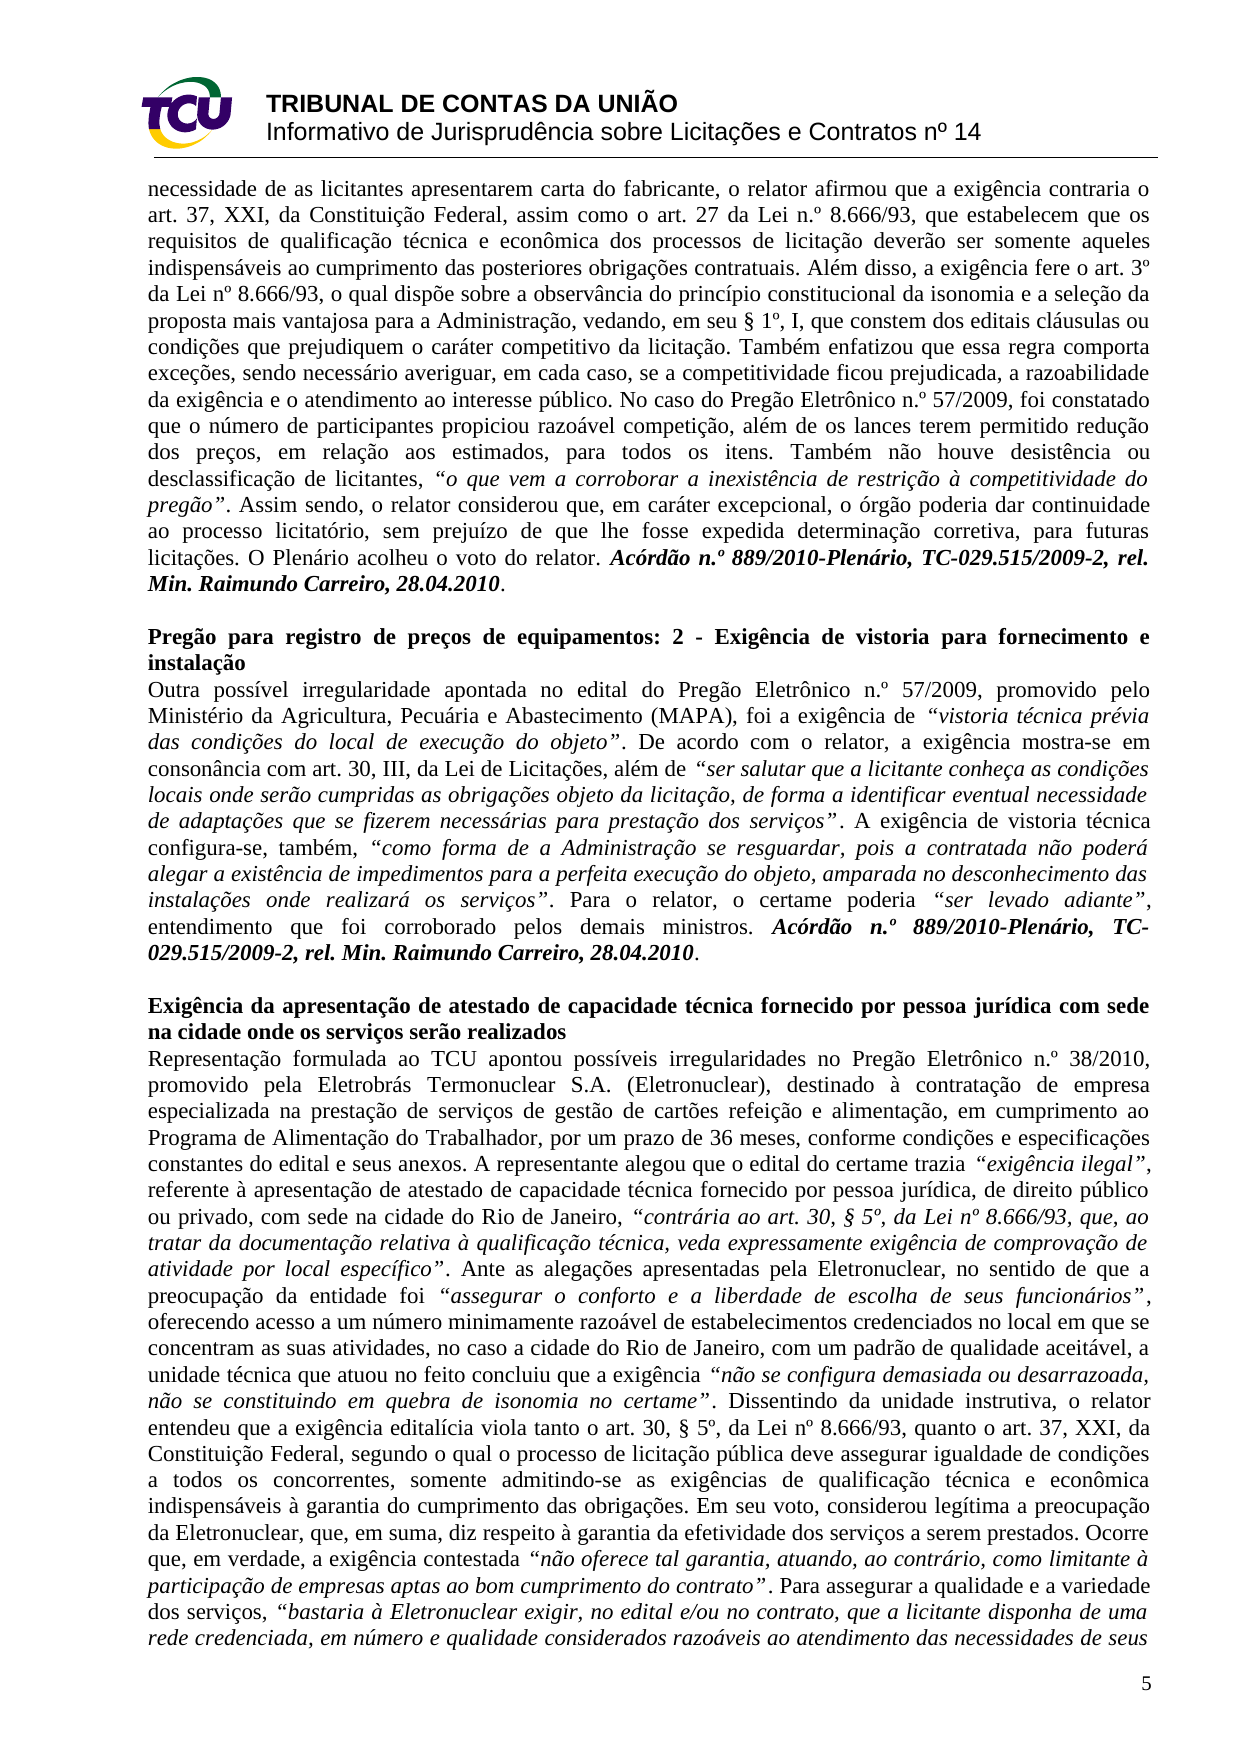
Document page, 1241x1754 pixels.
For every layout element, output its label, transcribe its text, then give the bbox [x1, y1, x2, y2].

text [148, 175, 1152, 597]
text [148, 1044, 1152, 1651]
text Outra possível irregularidade apontada no edital do Pregão Eletrônico n.º 57/2009, promovido pelo Ministério da Agricultura, Pecuária e Abastecimento (MAPA), foi a exigência de “vistoria técnica prévia das condições do local de execução do objeto”. De acordo com o relator, a exigência mostra-se em consonância com art. 30, III, da Lei de Licitações, além de “ser salutar que a licitante conheça as condições locais onde serão cumpridas as obrigações objeto da licitação, de forma a identificar eventual necessidade de adaptações que se fizerem necessárias para prestação dos serviços”. A exigência de vistoria técnica configura-se, também, “como forma de a Administração se resguardar, pois a contratada não poderá alegar a existência de impedimentos para a perfeita execução do objeto, amparada no desconhecimento das instalações onde realizará os serviços”. Para o relator, o certame poderia “ser levado adiante”, entendimento que foi corroborado pelos demais ministros. Acórdão n.º 889/2010-Plenário, TC-029.515/2009-2, rel. Min. Raimundo Carreiro, 28.04.2010. [148, 676, 1152, 966]
text Pregão para registro de preços de equipamentos: 2 - Exigência de vistoria para fornecimento e instalação [148, 623, 1152, 676]
text Exigência da apresentação de atestado de capacidade técnica fornecido por pessoa jurídica com sede na cidade onde os serviços serão realizados [148, 992, 1152, 1044]
